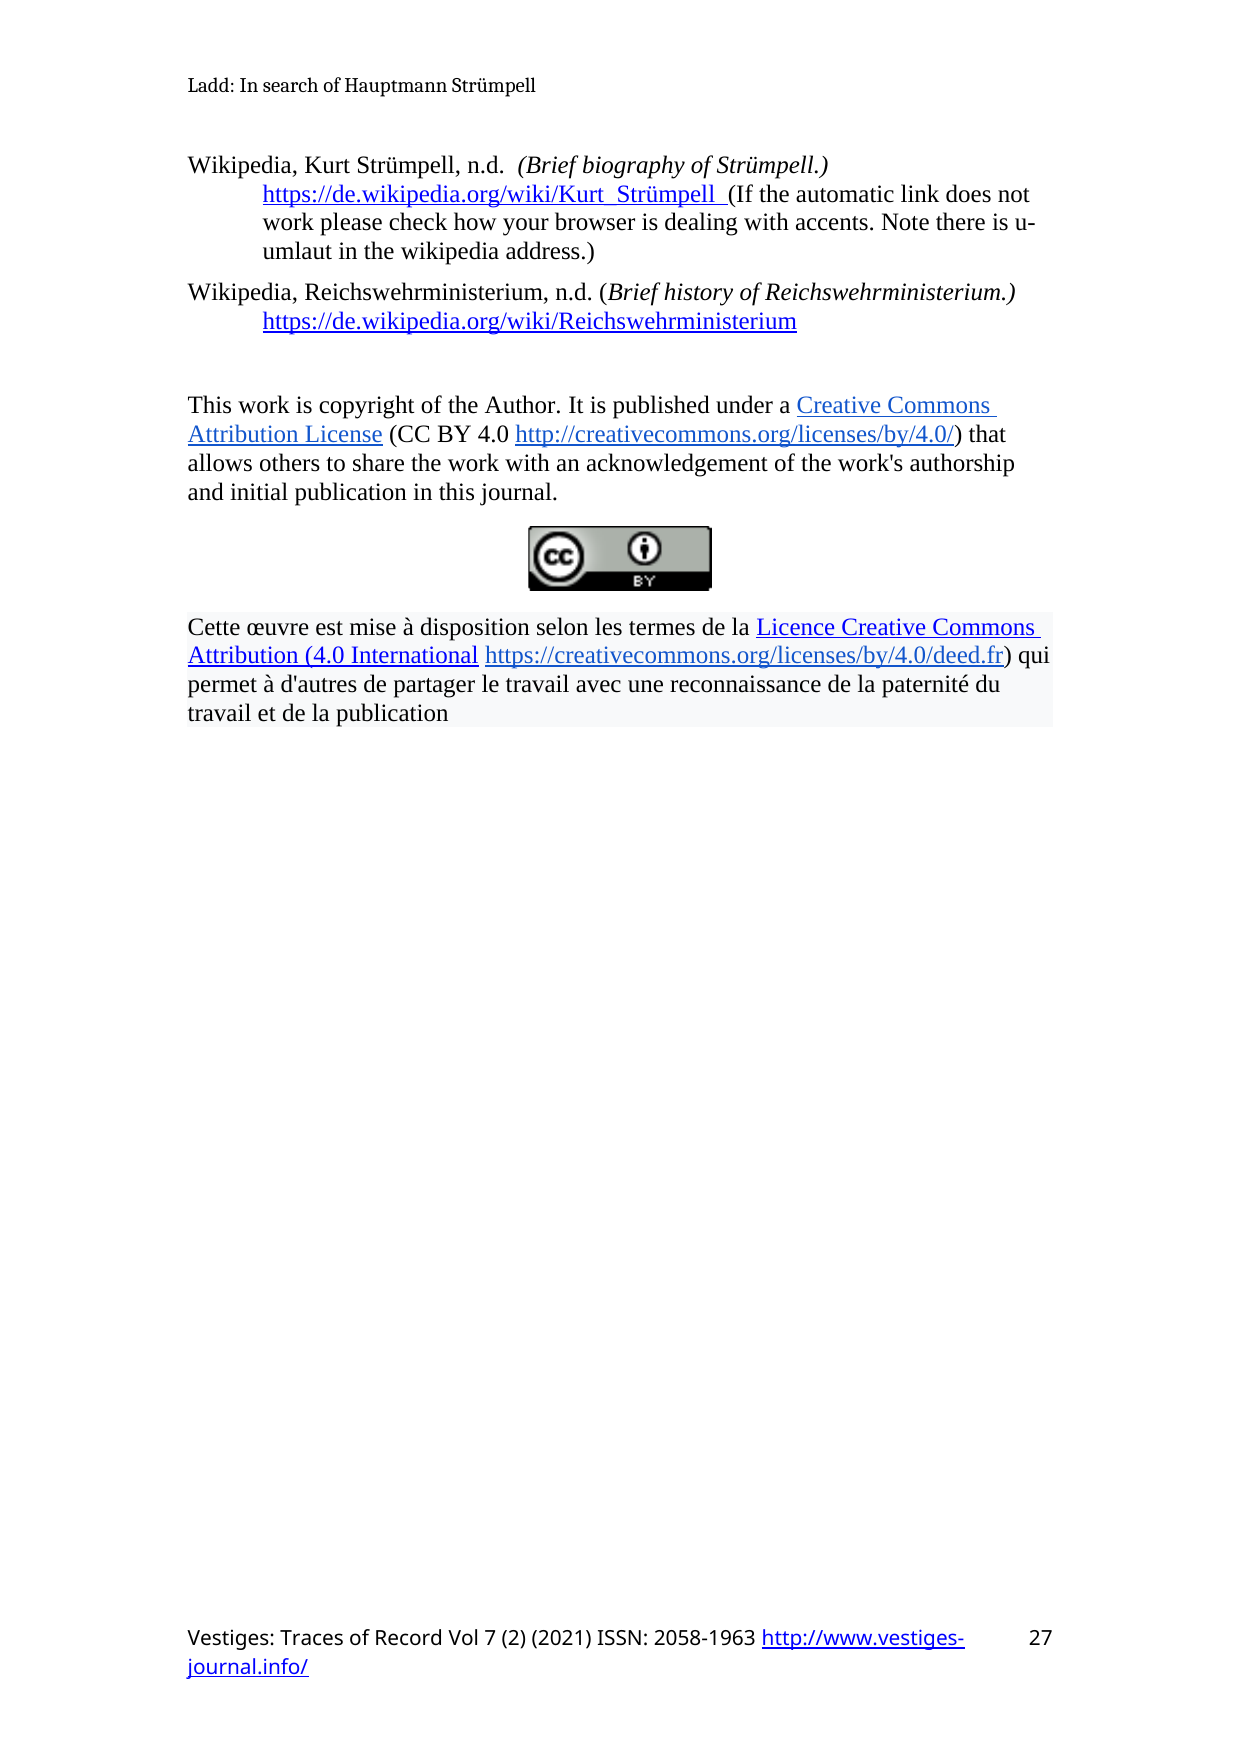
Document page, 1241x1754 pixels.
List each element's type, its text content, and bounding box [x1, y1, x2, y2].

picture [528, 526, 712, 591]
text Wikipedia, Reichswehrministerium, n.d. (Brief history of Reichswehrministerium.) https://de.wikipedia.org/wiki/Reichswehrministerium [187, 277, 1053, 335]
text Cette œuvre est mise à disposition selon les termes de la Licence Creative Commons Attribution (4.0 International https://creativecommons.org/licenses/by/4.0/deed.fr) qui permet à d'autres de partager le travail avec une reconnaissance de la paternité du travail et de la publication [187, 612, 1053, 727]
text Wikipedia, Kurt Strümpell, n.d. (Brief biography of Strümpell.) https://de.wikipedia.org/wiki/Kurt_Strümpell (If the automatic link does not work please check how your browser is dealing with accents. Note there is u-umlaut in the wikipedia address.) [187, 150, 1053, 265]
text This work is copyright of the Author. It is published under a Creative Commons Attribution License (CC BY 4.0 http://creativecommons.org/licenses/by/4.0/) that allows others to share the work with an acknowledgement of the work's authorship and initial publication in this journal. [187, 391, 1053, 506]
